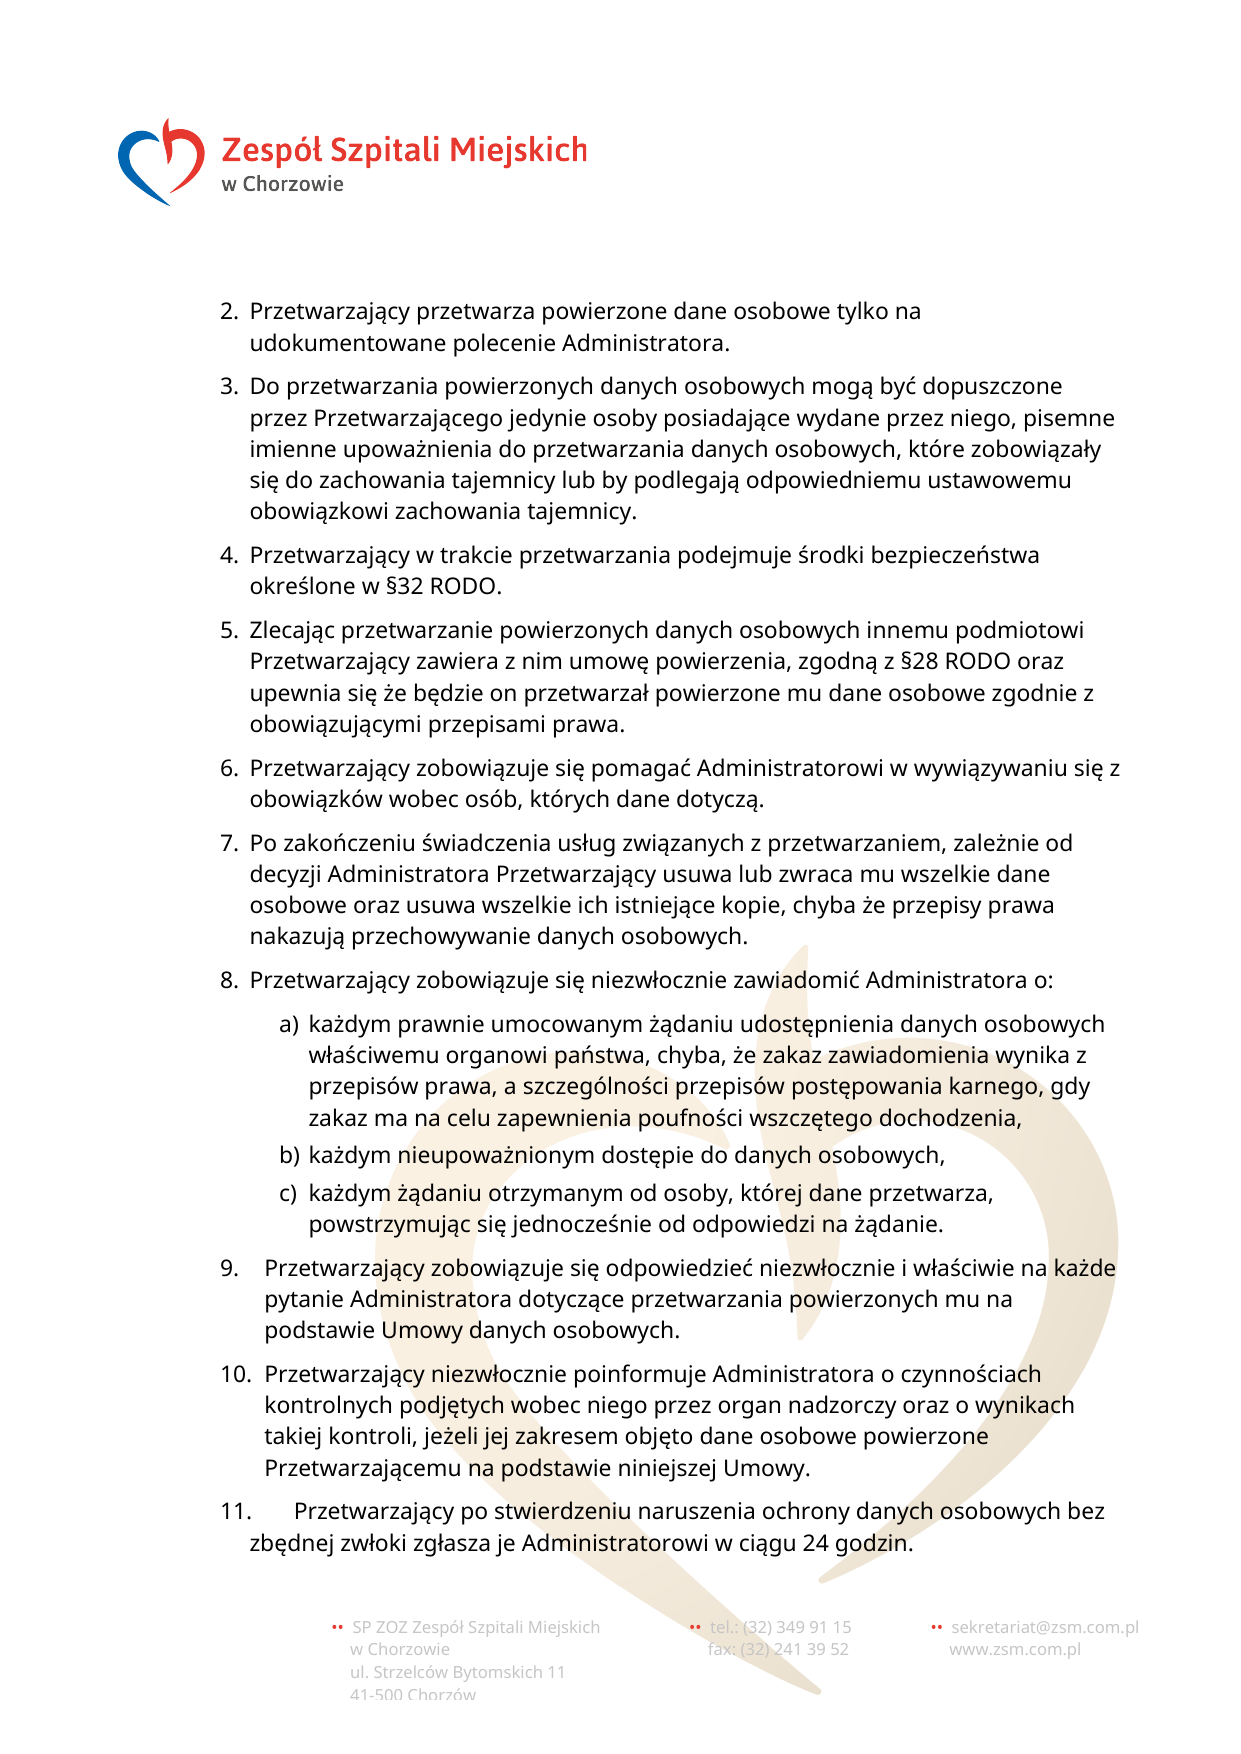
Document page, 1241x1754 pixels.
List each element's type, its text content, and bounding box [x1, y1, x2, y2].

list Przetwarzający przetwarza powierzone dane osobowe tylko na udokumentowane polecenie Administratora. [220, 295, 1122, 358]
list Przetwarzający w trakcie przetwarzania podejmuje środki bezpieczeństwa określone w §32 RODO. [220, 539, 1122, 602]
list każdym nieupoważnionym dostępie do danych osobowych, [279, 1139, 1122, 1170]
list Przetwarzający zobowiązuje się pomagać Administratorowi w wywiązywaniu się z obowiązków wobec osób, których dane dotyczą. [220, 752, 1122, 814]
list Przetwarzający zobowiązuje się odpowiedzieć niezwłocznie i właściwie na każde pytanie Administratora dotyczące przetwarzania powierzonych mu na podstawie Umowy danych osobowych. [220, 1252, 1122, 1345]
list każdym prawnie umocowanym żądaniu udostępnienia danych osobowych właściwemu organowi państwa, chyba, że zakaz zawiadomienia wynika z przepisów prawa, a szczególności przepisów postępowania karnego, gdy zakaz ma na celu zapewnienia poufności wszczętego dochodzenia, [279, 1008, 1122, 1133]
list Przetwarzający zobowiązuje się niezwłocznie zawiadomić Administratora o: [220, 964, 1122, 995]
list Przetwarzający po stwierdzeniu naruszenia ochrony danych osobowych bez zbędnej zwłoki zgłasza je Administratorowi w ciągu 24 godzin. [220, 1495, 1122, 1558]
list Do przetwarzania powierzonych danych osobowych mogą być dopuszczone przez Przetwarzającego jedynie osoby posiadające wydane przez niego, pisemne imienne upoważnienia do przetwarzania danych osobowych, które zobowiązały się do zachowania tajemnicy lub by podlegają odpowiedniemu ustawowemu obowiązkowi zachowania tajemnicy. [220, 370, 1122, 527]
list Przetwarzający niezwłocznie poinformuje Administratora o czynnościach kontrolnych podjętych wobec niego przez organ nadzorczy oraz o wynikach takiej kontroli, jeżeli jej zakresem objęto dane osobowe powierzone Przetwarzającemu na podstawie niniejszej Umowy. [220, 1358, 1122, 1483]
list każdym żądaniu otrzymanym od osoby, której dane przetwarza, powstrzymując się jednocześnie od odpowiedzi na żądanie. [279, 1177, 1122, 1239]
list Po zakończeniu świadczenia usług związanych z przetwarzaniem, zależnie od decyzji Administratora Przetwarzający usuwa lub zwraca mu wszelkie dane osobowe oraz usuwa wszelkie ich istniejące kopie, chyba że przepisy prawa nakazują przechowywanie danych osobowych. [220, 827, 1122, 952]
list Zlecając przetwarzanie powierzonych danych osobowych innemu podmiotowi Przetwarzający zawiera z nim umowę powierzenia, zgodną z §28 RODO oraz upewnia się że będzie on przetwarzał powierzone mu dane osobowe zgodnie z obowiązującymi przepisami prawa. [220, 614, 1122, 739]
picture [0, 0, 1241, 1754]
